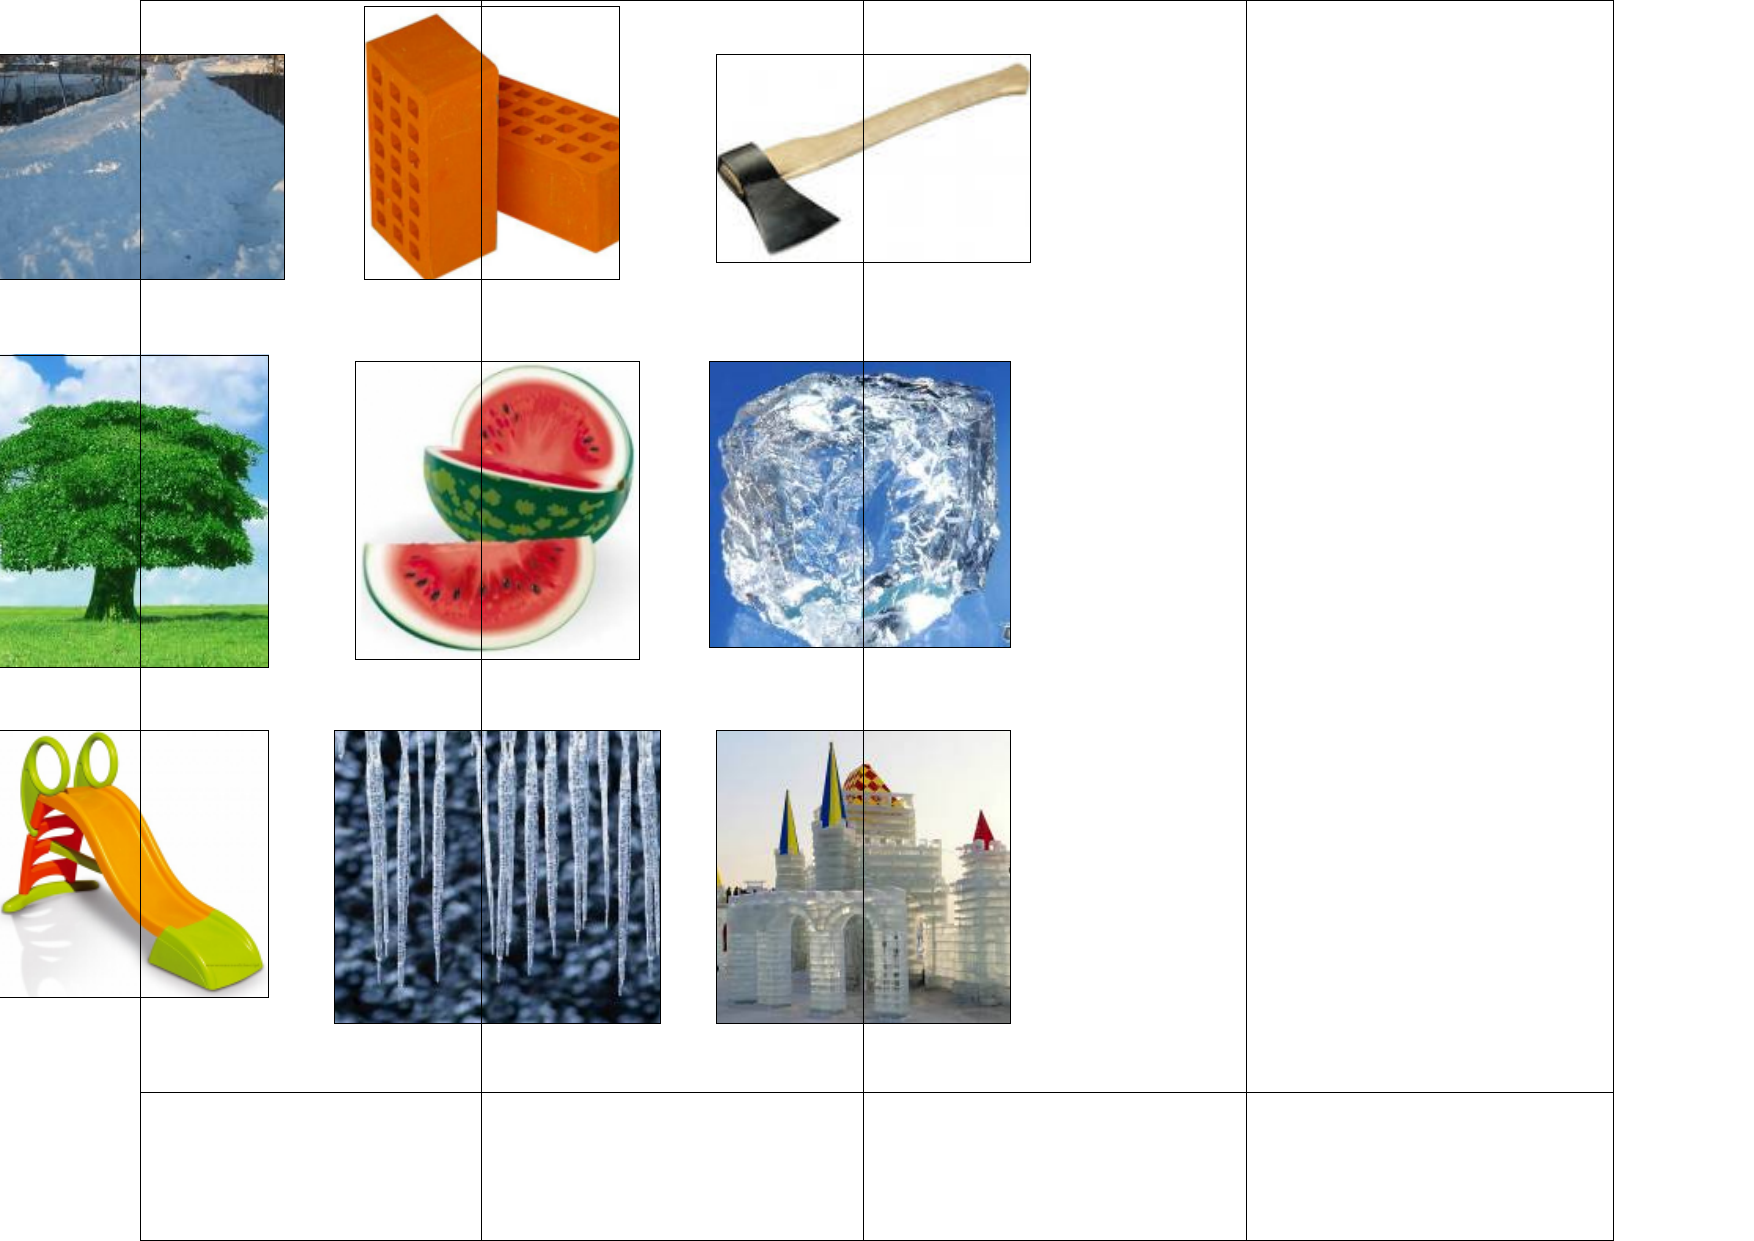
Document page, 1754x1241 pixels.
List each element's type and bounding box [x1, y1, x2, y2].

table_header [864, 1, 1246, 1092]
table_header [482, 1, 863, 1092]
table_cell [482, 1093, 863, 1240]
table_header [1247, 1, 1613, 1092]
table_cell [1247, 1093, 1613, 1240]
table_cell [864, 1093, 1246, 1240]
table_cell [141, 1093, 481, 1240]
picture [0, 356, 140, 667]
picture [0, 731, 140, 997]
picture [0, 55, 140, 279]
table_header [141, 1, 481, 1092]
